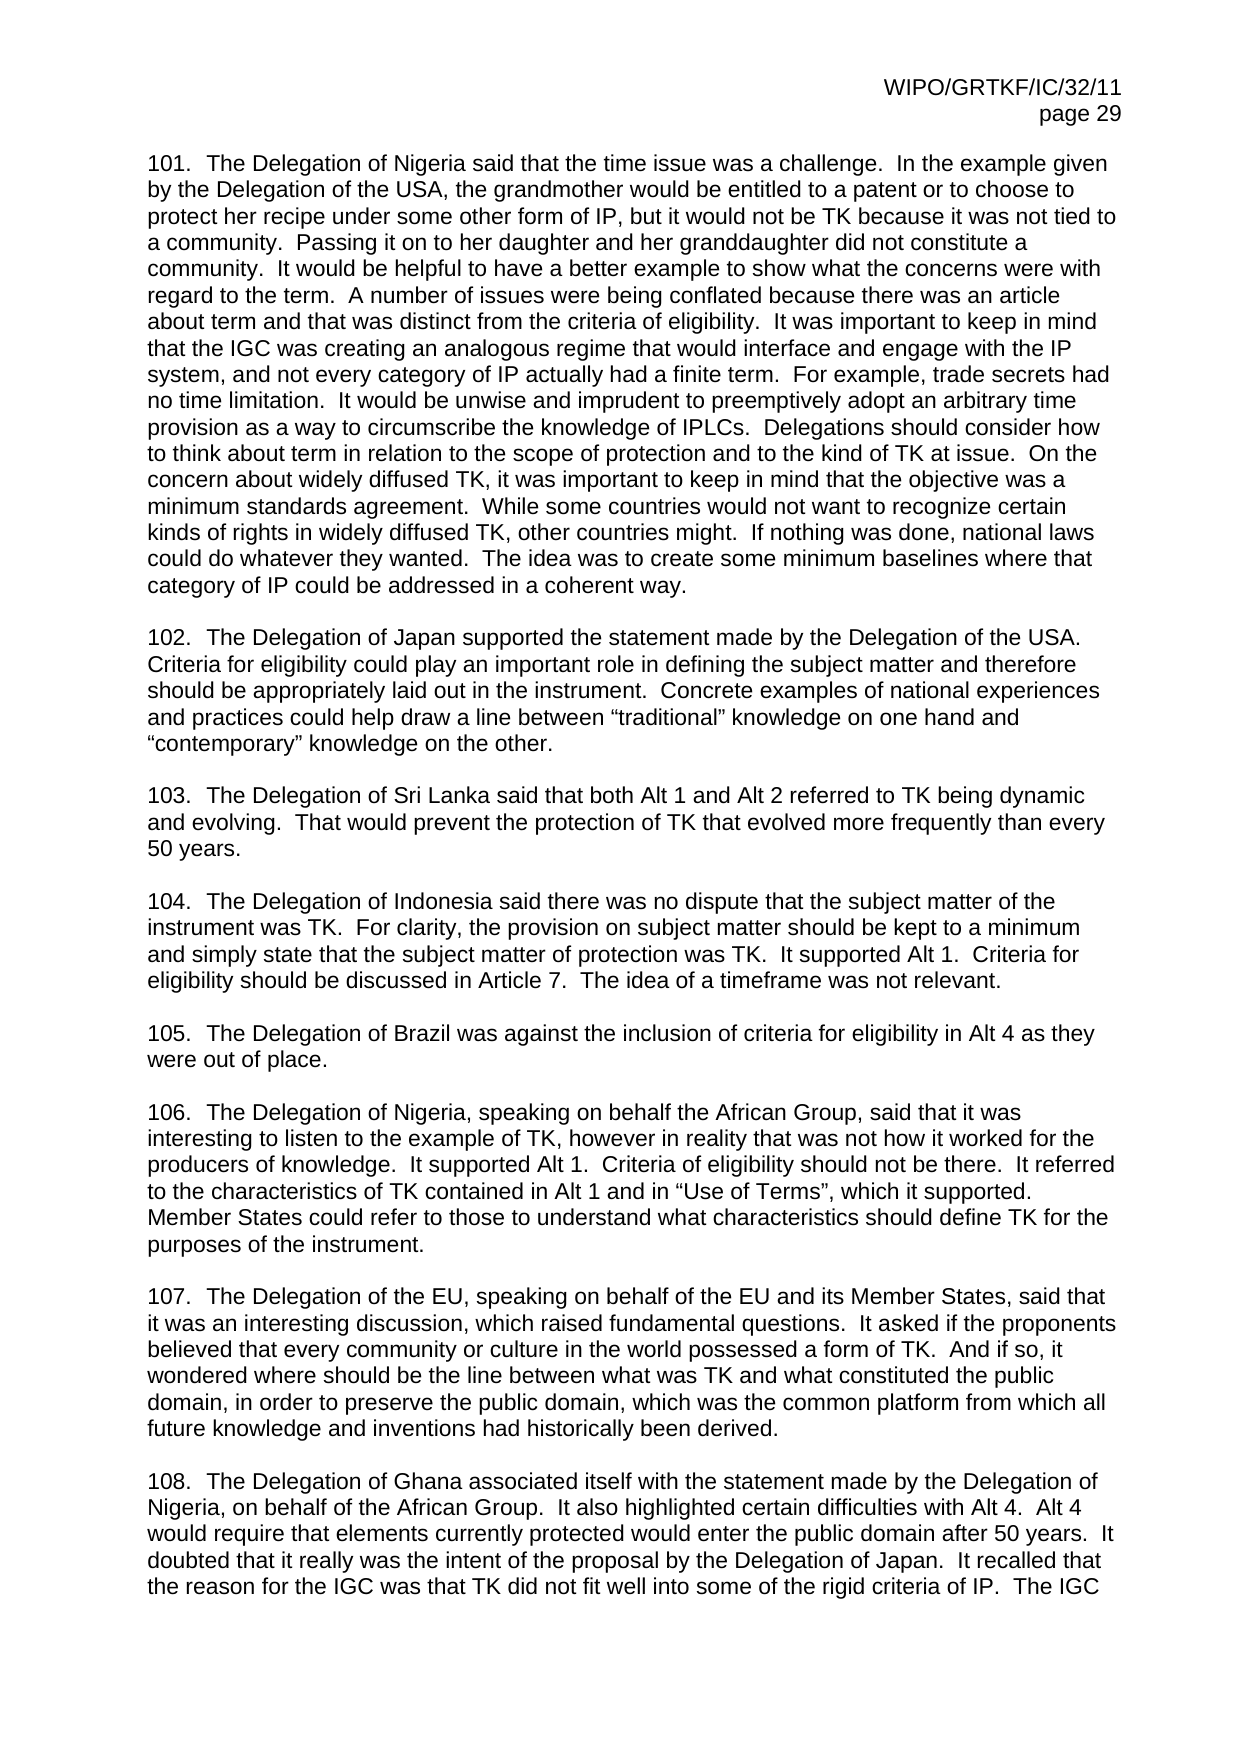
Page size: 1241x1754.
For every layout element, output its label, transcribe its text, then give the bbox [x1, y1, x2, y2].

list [147, 1468, 1122, 1599]
list The Delegation of Sri Lanka said that both Alt 1 and Alt 2 referred to TK being dynamic and evolving. That would prevent the protection of TK that evolved more frequently than every 50 years. [147, 782, 1122, 862]
list The Delegation of Brazil was against the inclusion of criteria for eligibility in Alt 4 as they were out of place. [147, 1020, 1122, 1072]
list The Delegation of Japan supported the statement made by the Delegation of the USA. Criteria for eligibility could play an important role in defining the subject matter and therefore should be appropriately laid out in the instrument. Concrete examples of national experiences and practices could help draw a line between “traditional” knowledge on one hand and “contemporary” knowledge on the other. [147, 624, 1122, 756]
list The Delegation of Indonesia said there was no dispute that the subject matter of the instrument was TK. For clarity, the provision on subject matter should be kept to a minimum and simply state that the subject matter of protection was TK. It supported Alt 1. Criteria for eligibility should be discussed in Article 7. The idea of a timeframe was not relevant. [147, 888, 1122, 993]
list The Delegation of Nigeria, speaking on behalf the African Group, said that it was interesting to listen to the example of TK, however in reality that was not how it worked for the producers of knowledge. It supported Alt 1. Criteria of eligibility should not be there. It referred to the characteristics of TK contained in Alt 1 and in “Use of Terms”, which it supported. Member States could refer to those to understand what characteristics should define TK for the purposes of the instrument. [147, 1099, 1122, 1257]
list The Delegation of the EU, speaking on behalf of the EU and its Member States, said that it was an interesting discussion, which raised fundamental questions. It asked if the proponents believed that every community or culture in the world possessed a form of TK. And if so, it wondered where should be the line between what was TK and what constituted the public domain, in order to preserve the public domain, which was the common platform from which all future knowledge and inventions had historically been derived. [147, 1283, 1122, 1441]
list The Delegation of Nigeria said that the time issue was a challenge. In the example given by the Delegation of the USA, the grandmother would be entitled to a patent or to choose to protect her recipe under some other form of IP, but it would not be TK because it was not tied to a community. Passing it on to her daughter and her granddaughter did not constitute a community. It would be helpful to have a better example to show what the concerns were with regard to the term. A number of issues were being conflated because there was an article about term and that was distinct from the criteria of eligibility. It was important to keep in mind that the IGC was creating an analogous regime that would interface and engage with the IP system, and not every category of IP actually had a finite term. For example, trade secrets had no time limitation. It would be unwise and imprudent to preemptively adopt an arbitrary time provision as a way to circumscribe the knowledge of IPLCs. Delegations should consider how to think about term in relation to the scope of protection and to the kind of TK at issue. On the concern about widely diffused TK, it was important to keep in mind that the objective was a minimum standards agreement. While some countries would not want to recognize certain kinds of rights in widely diffused TK, other countries might. If nothing was done, national laws could do whatever they wanted. The idea was to create some minimum baselines where that category of IP could be addressed in a coherent way. [147, 150, 1122, 598]
